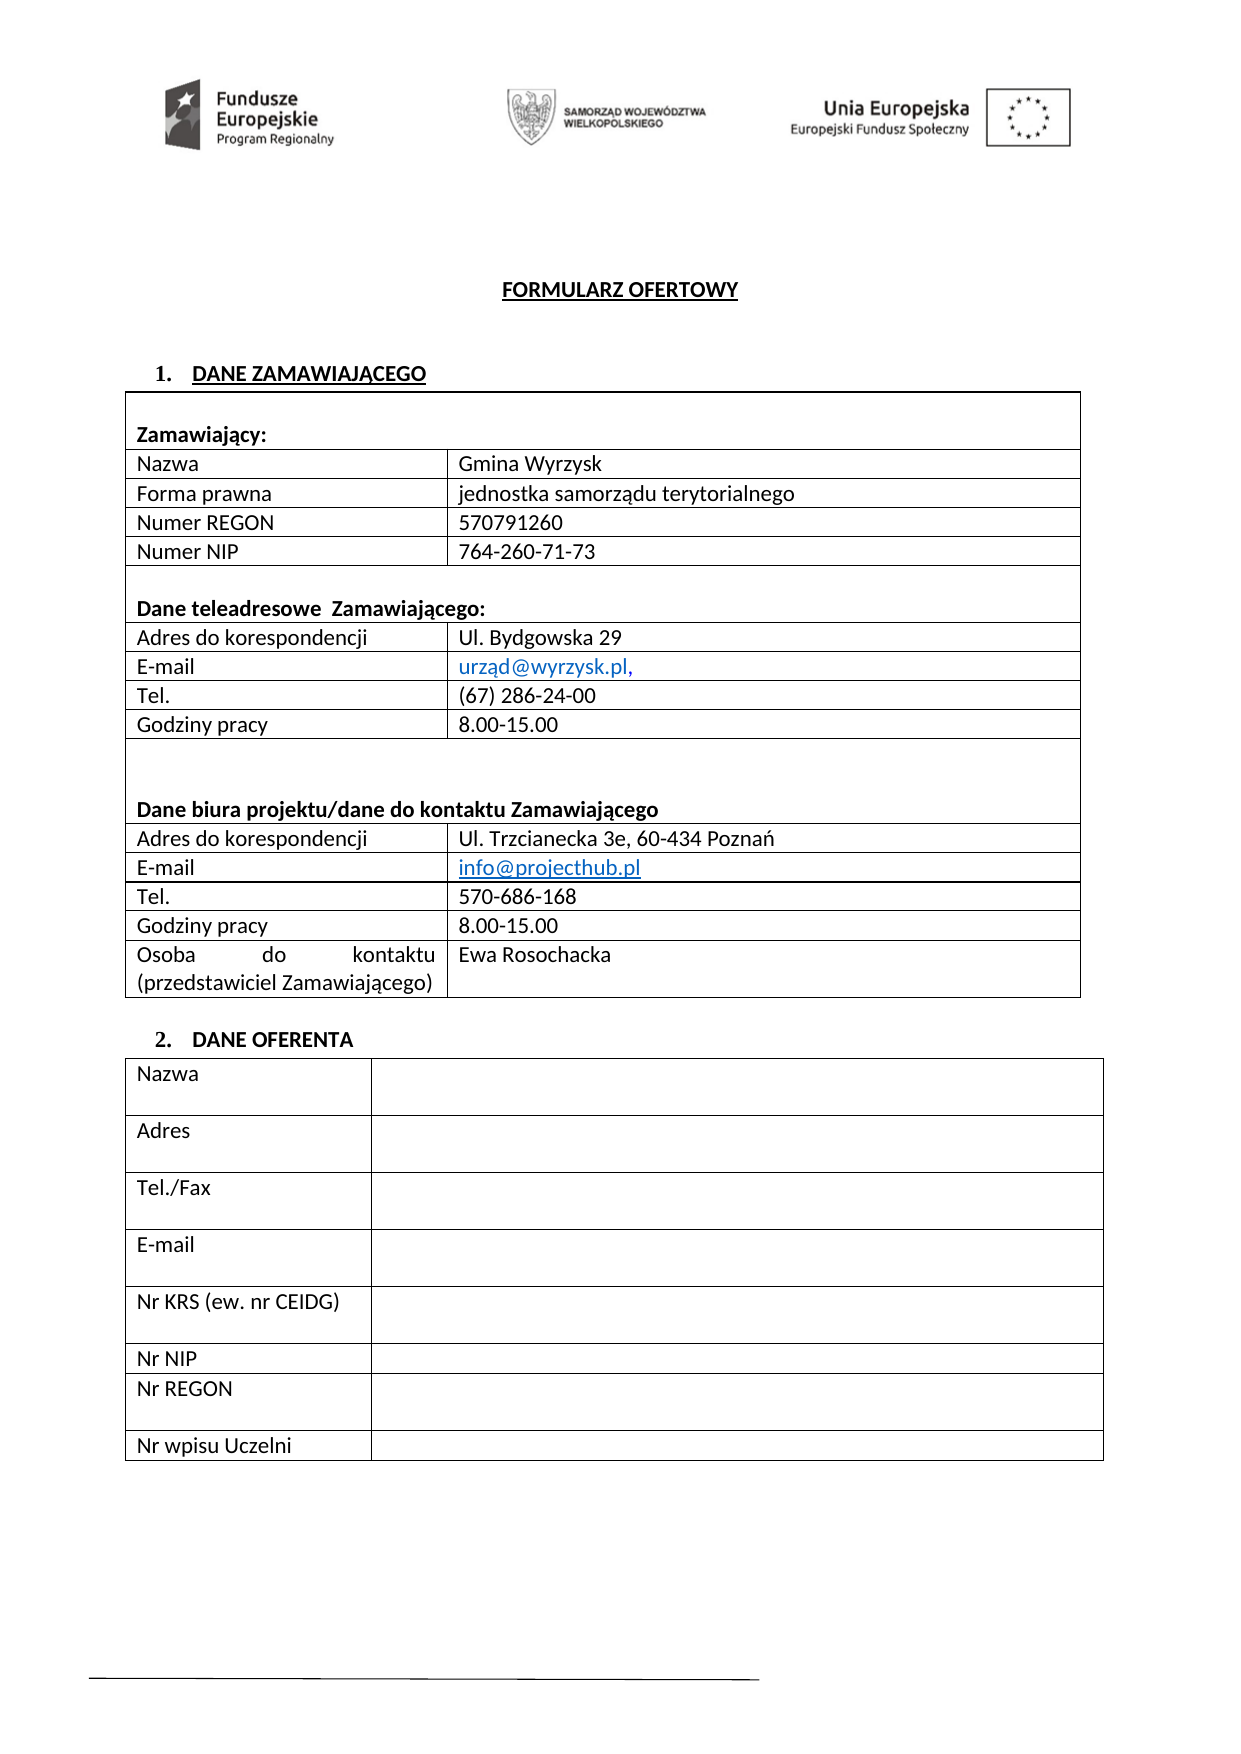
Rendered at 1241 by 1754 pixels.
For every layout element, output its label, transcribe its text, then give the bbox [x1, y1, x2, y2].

table_cell Nr KRS (ew. nr CEIDG) [126, 1287, 371, 1343]
text FORMULARZ OFERTOWY [148, 275, 1092, 303]
table_cell E-mail [126, 652, 447, 680]
table_cell Ul. Trzcianecka 3e, 60-434 Poznań [448, 824, 1080, 852]
table_cell Adres [126, 1116, 371, 1172]
table_header [372, 1059, 1103, 1115]
table_cell 570-686-168 [448, 883, 1080, 910]
table_cell Nazwa [126, 450, 447, 478]
table_cell Nr wpisu Uczelni [126, 1431, 371, 1459]
table_cell E-mail [126, 853, 447, 881]
table_cell [372, 1431, 1103, 1459]
table_cell [372, 1116, 1103, 1172]
picture [147, 70, 1089, 165]
table_cell [372, 1344, 1103, 1373]
table_cell Numer REGON [126, 508, 447, 536]
table_cell Tel./Fax [126, 1173, 371, 1229]
table_cell info@projecthub.pl [448, 853, 1080, 881]
table_cell Godziny pracy [126, 710, 447, 738]
table_cell 764-260-71-73 [448, 537, 1080, 565]
list DANE OFERENTA [154, 1026, 1092, 1054]
table_cell Gmina Wyrzysk [448, 450, 1080, 478]
table_cell Godziny pracy [126, 911, 447, 939]
table_cell Ul. Bydgowska 29 [448, 623, 1080, 651]
table_cell Adres do korespondencji [126, 623, 447, 651]
table_cell [372, 1230, 1103, 1286]
table_cell jednostka samorządu terytorialnego [448, 479, 1080, 507]
table_cell E-mail [126, 1230, 371, 1286]
table_cell Tel. [126, 883, 447, 910]
table_cell Dane biura projektu/dane do kontaktu Zamawiającego [126, 739, 1080, 823]
table_cell Forma prawna [126, 479, 447, 507]
table_cell Nr NIP [126, 1344, 371, 1373]
table_cell [372, 1173, 1103, 1229]
table_cell Dane teleadresowe Zamawiającego: [126, 566, 1080, 622]
list DANE ZAMAWIAJĄCEGO [154, 359, 1092, 387]
table_cell 8.00-15.00 [448, 911, 1080, 939]
table_cell Adres do korespondencji [126, 824, 447, 852]
table_cell Ewa Rosochacka [448, 941, 1080, 997]
table_cell Tel. [126, 681, 447, 709]
table_cell [372, 1287, 1103, 1343]
table_cell Osoba do kontaktu (przedstawiciel Zamawiającego) [126, 941, 447, 997]
table_cell Numer NIP [126, 537, 447, 565]
table_cell urząd@wyrzysk.pl, [448, 652, 1080, 680]
table_header Nazwa [126, 1059, 371, 1115]
table_cell Nr REGON [126, 1374, 371, 1430]
table_cell (67) 286-24-00 [448, 681, 1080, 709]
table_cell [372, 1374, 1103, 1430]
table_cell 8.00-15.00 [448, 710, 1080, 738]
table_header Zamawiający: [126, 393, 1080, 448]
table_cell 570791260 [448, 508, 1080, 536]
